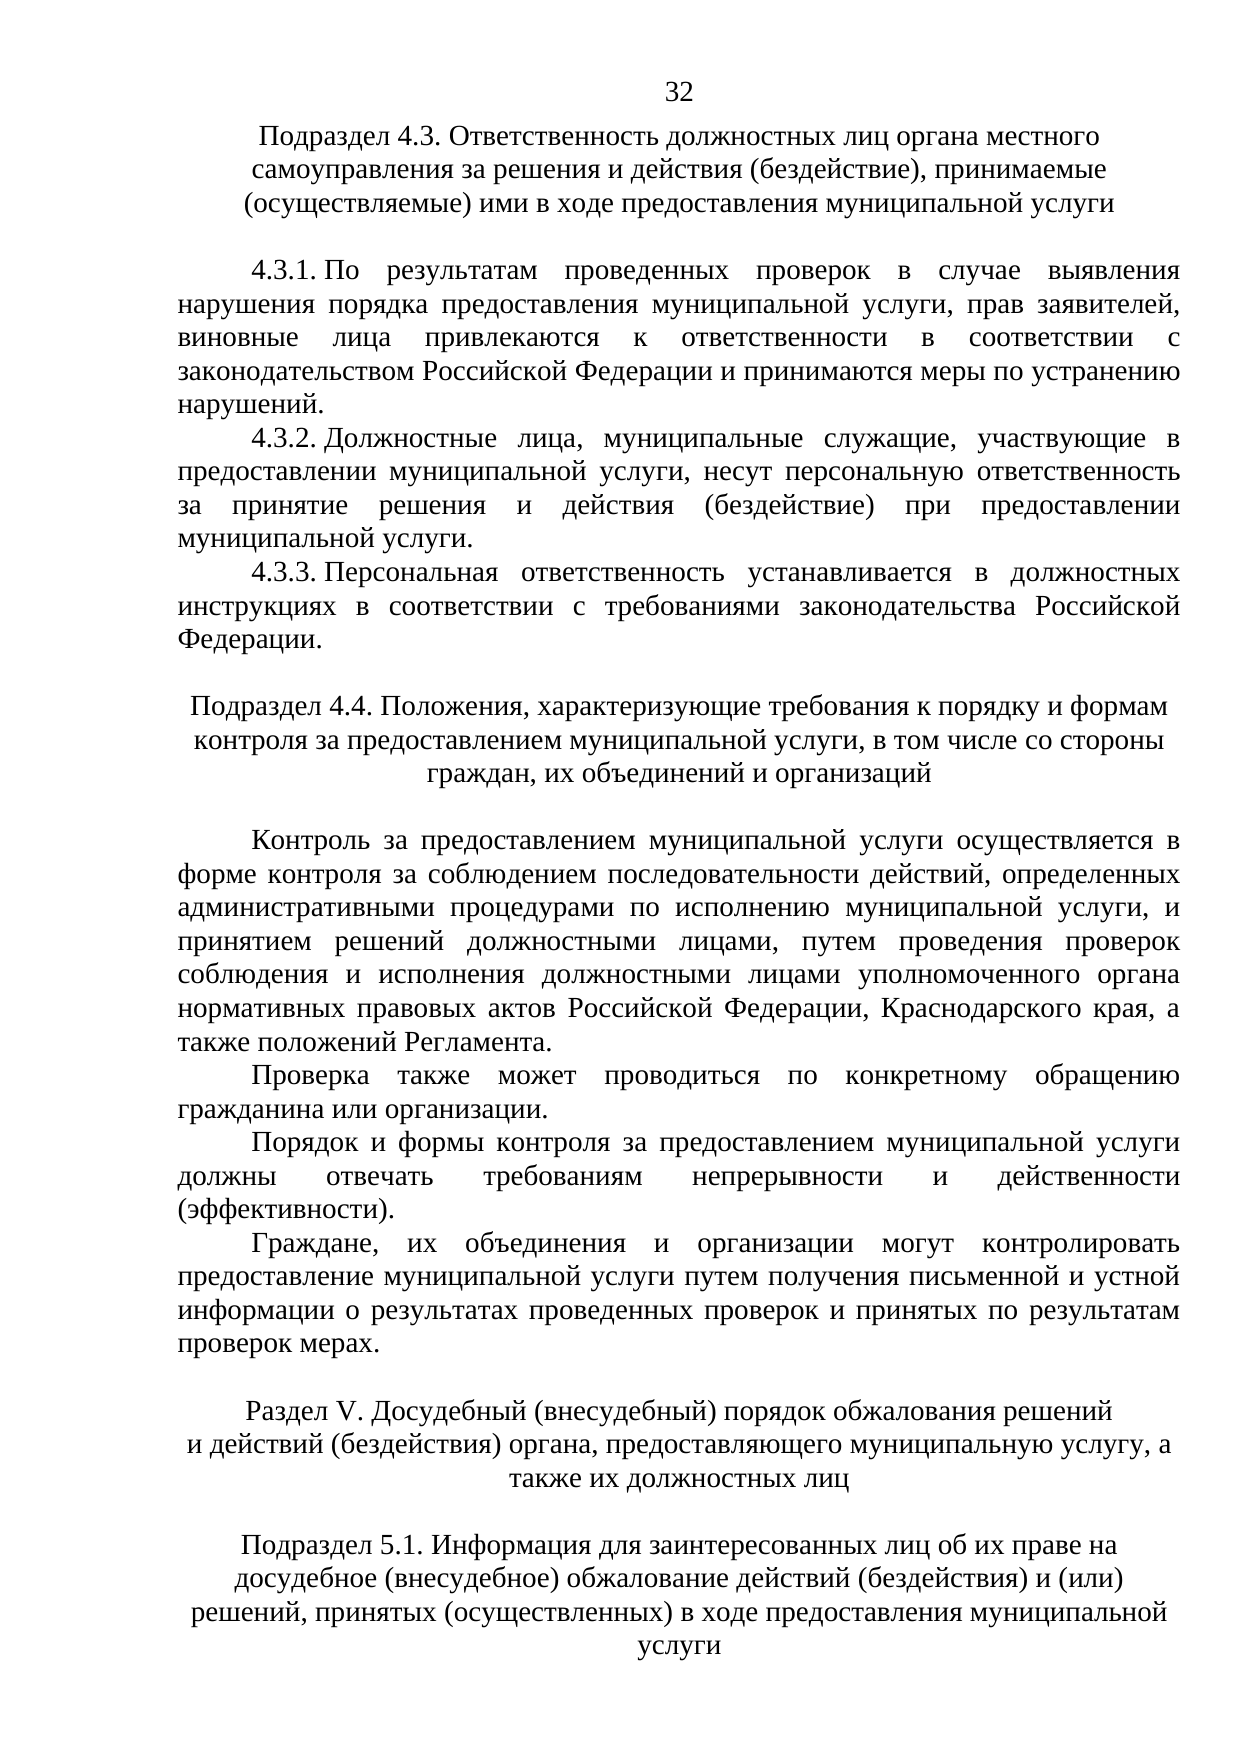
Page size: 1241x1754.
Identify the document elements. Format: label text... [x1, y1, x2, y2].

text 4.3.1. По результатам проведенных проверок в случае выявления нарушения порядка предоставления муниципальной услуги, прав заявителей, виновные лица привлекаются к ответственности в соответствии с законодательством Российской Федерации и принимаются меры по устранению нарушений. [177, 252, 1181, 420]
text Граждане, их объединения и организации могут контролировать предоставление муниципальной услуги путем получения письменной и устной информации о результатах проведенных проверок и принятых по результатам проверок мерах. [177, 1225, 1181, 1359]
text Раздел V. Досудебный (внесудебный) порядок обжалования решений [177, 1393, 1181, 1426]
text Проверка также может проводиться по конкретному обращению гражданина или организации. [177, 1057, 1181, 1124]
text 4.3.3. Персональная ответственность устанавливается в должностных инструкциях в соответствии с требованиями законодательства Российской Федерации. [177, 554, 1181, 655]
text и действий (бездействия) органа, предоставляющего муниципальную услугу, а также их должностных лиц [177, 1426, 1181, 1493]
text Подраздел 5.1. Информация для заинтересованных лиц об их праве на досудебное (внесудебное) обжалование действий (бездействия) и (или) решений, принятых (осуществленных) в ходе предоставления муниципальной услуги [177, 1527, 1181, 1661]
text Порядок и формы контроля за предоставлением муниципальной услуги должны отвечать требованиям непрерывности и действенности (эффективности). [177, 1124, 1181, 1225]
text Подраздел 4.4. Положения, характеризующие требования к порядку и формам контроля за предоставлением муниципальной услуги, в том числе со стороны граждан, их объединений и организаций [177, 688, 1181, 789]
text 4.3.2. Должностные лица, муниципальные служащие, участвующие в предоставлении муниципальной услуги, несут персональную ответственность за принятие решения и действия (бездействие) при предоставлении муниципальной услуги. [177, 420, 1181, 554]
text Подраздел 4.3. Ответственность должностных лиц органа местного самоуправления за решения и действия (бездействие), принимаемые (осуществляемые) ими в ходе предоставления муниципальной услуги [177, 118, 1181, 219]
text Контроль за предоставлением муниципальной услуги осуществляется в форме контроля за соблюдением последовательности действий, определенных административными процедурами по исполнению муниципальной услуги, и принятием решений должностными лицами, путем проведения проверок соблюдения и исполнения должностными лицами уполномоченного органа нормативных правовых актов Российской Федерации, Краснодарского края, а также положений Регламента. [177, 822, 1181, 1057]
